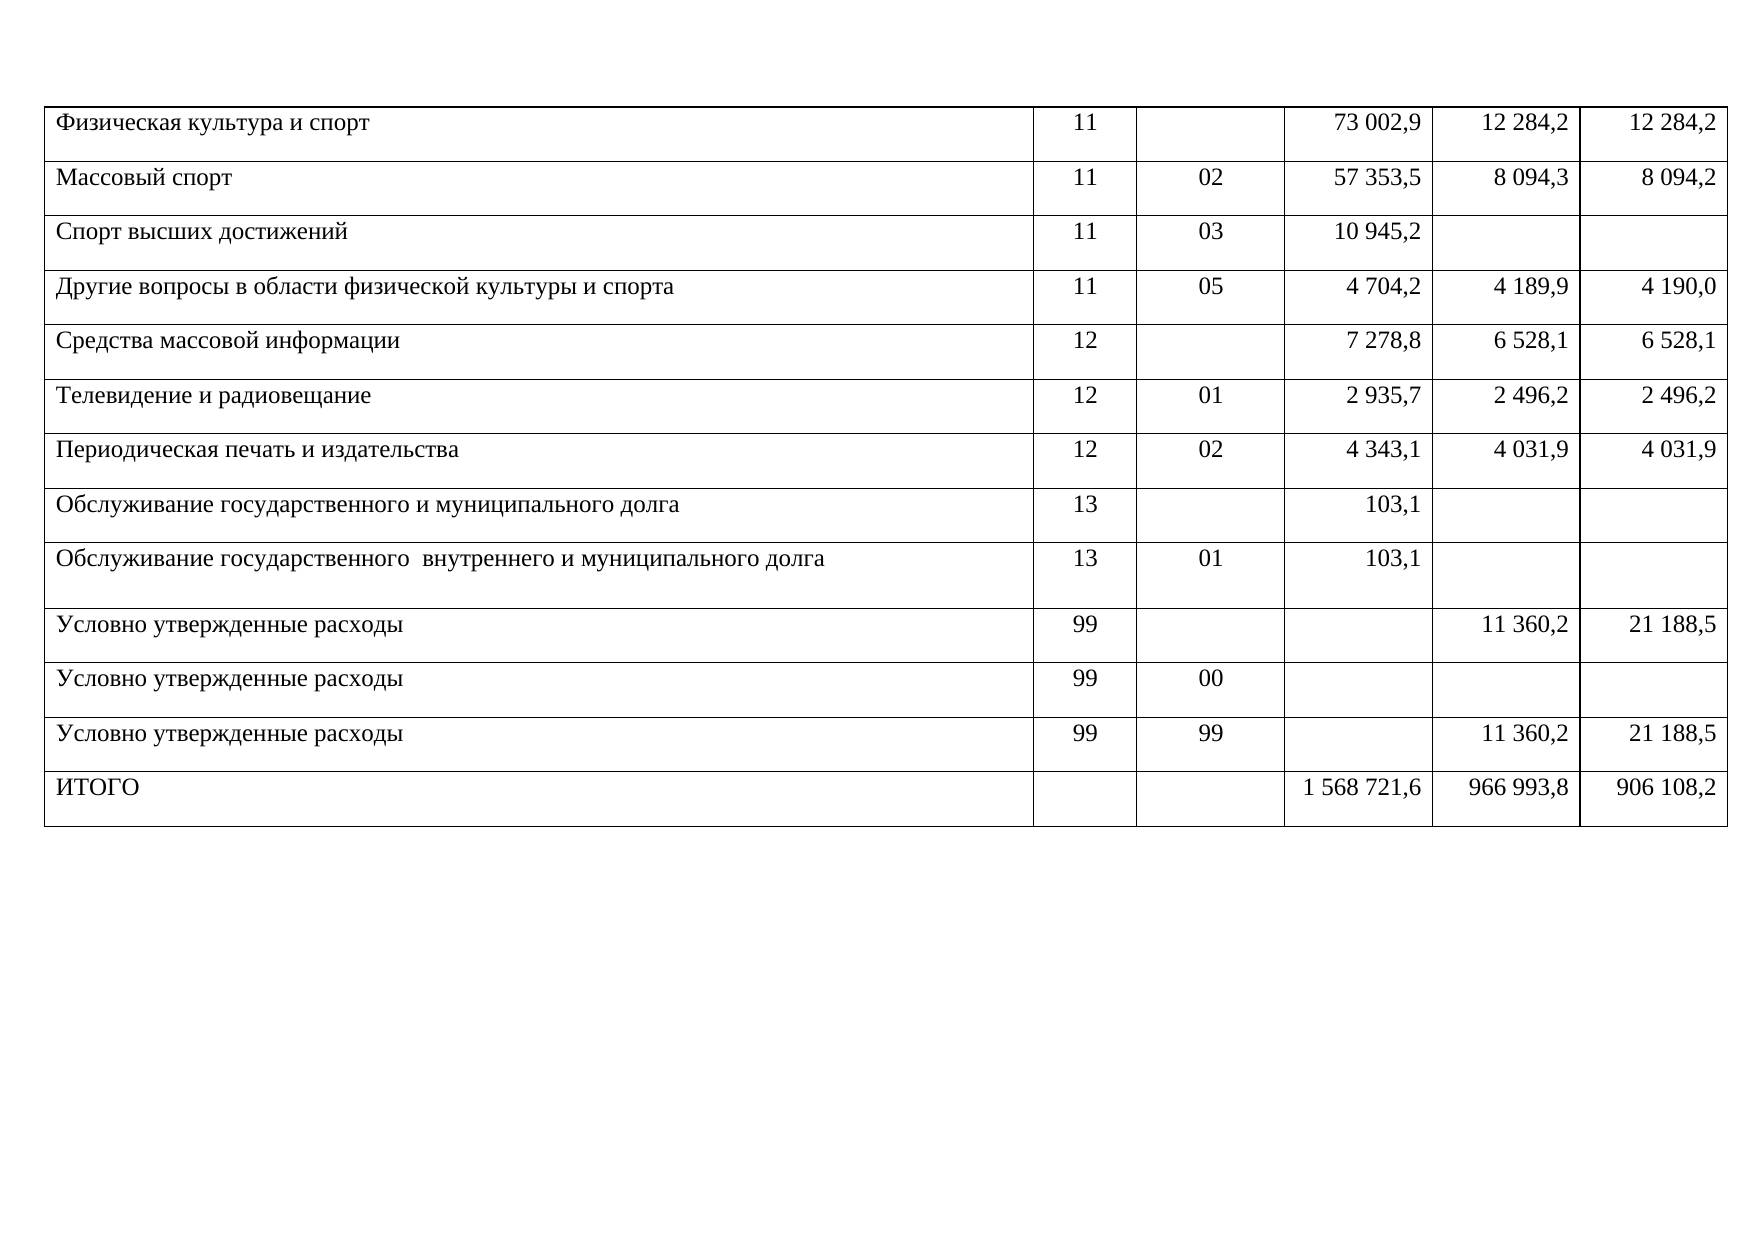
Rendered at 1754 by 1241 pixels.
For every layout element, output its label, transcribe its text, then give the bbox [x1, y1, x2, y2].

table_cell 03 [1137, 216, 1284, 270]
table_cell Физическая культура и спорт [45, 108, 1033, 161]
table_cell Периодическая печать и издательства [45, 434, 1033, 488]
table_cell 966 993,8 [1433, 772, 1579, 826]
table_cell Условно утвержденные расходы [45, 718, 1033, 771]
table_cell 4 343,1 [1285, 434, 1432, 488]
table_cell 99 [1034, 718, 1136, 771]
table_cell Другие вопросы в области физической культуры и спорта [45, 271, 1033, 324]
table_cell [1581, 216, 1727, 270]
table_cell Массовый спорт [45, 162, 1033, 215]
table_cell 05 [1137, 271, 1284, 324]
table_cell 57 353,5 [1285, 162, 1432, 215]
table_cell [1433, 489, 1579, 542]
table_cell Обслуживание государственного и муниципального долга [45, 489, 1033, 542]
table_cell 73 002,9 [1285, 108, 1432, 161]
table_cell 906 108,2 [1581, 772, 1727, 826]
table_cell 4 031,9 [1433, 434, 1579, 488]
table_cell Спорт высших достижений [45, 216, 1033, 270]
table_cell [1433, 543, 1579, 608]
table_cell 99 [1137, 718, 1284, 771]
table_cell 2 935,7 [1285, 380, 1432, 433]
table_cell 11 [1034, 162, 1136, 215]
table_cell 4 031,9 [1581, 434, 1727, 488]
table_cell 6 528,1 [1581, 325, 1727, 379]
table_cell [1137, 325, 1284, 379]
table_cell 8 094,2 [1581, 162, 1727, 215]
table_cell Обслуживание государственного внутреннего и муниципального долга [45, 543, 1033, 608]
table_cell Телевидение и радиовещание [45, 380, 1033, 433]
table_cell 103,1 [1285, 489, 1432, 542]
table_cell 4 189,9 [1433, 271, 1579, 324]
table_cell [1285, 663, 1432, 717]
table_cell 6 528,1 [1433, 325, 1579, 379]
table_cell [1034, 772, 1136, 826]
table_cell 2 496,2 [1433, 380, 1579, 433]
table_cell 12 284,2 [1433, 108, 1579, 161]
table_cell Условно утвержденные расходы [45, 609, 1033, 662]
table_cell [1137, 108, 1284, 161]
table_cell [1137, 489, 1284, 542]
table_cell Условно утвержденные расходы [45, 663, 1033, 717]
table_cell 01 [1137, 380, 1284, 433]
table_cell 02 [1137, 162, 1284, 215]
table_cell 13 [1034, 489, 1136, 542]
table_cell 4 190,0 [1581, 271, 1727, 324]
table_cell 12 [1034, 325, 1136, 379]
table_cell [1137, 609, 1284, 662]
table_cell 99 [1034, 663, 1136, 717]
table_cell 21 188,5 [1581, 718, 1727, 771]
table_cell 10 945,2 [1285, 216, 1432, 270]
table_cell 13 [1034, 543, 1136, 608]
table_cell ИТОГО [45, 772, 1033, 826]
table_cell [1433, 216, 1579, 270]
table_cell 2 496,2 [1581, 380, 1727, 433]
table_cell [1285, 718, 1432, 771]
table_cell 1 568 721,6 [1285, 772, 1432, 826]
table_cell 4 704,2 [1285, 271, 1432, 324]
table_cell 12 [1034, 380, 1136, 433]
table_cell 103,1 [1285, 543, 1432, 608]
table_cell [1581, 543, 1727, 608]
table_cell Средства массовой информации [45, 325, 1033, 379]
table_cell [1581, 663, 1727, 717]
table_cell 01 [1137, 543, 1284, 608]
table_cell 11 [1034, 216, 1136, 270]
table_cell [1581, 489, 1727, 542]
table_cell 21 188,5 [1581, 609, 1727, 662]
table_cell 00 [1137, 663, 1284, 717]
table_cell 12 [1034, 434, 1136, 488]
table_cell 11 [1034, 271, 1136, 324]
table_cell 8 094,3 [1433, 162, 1579, 215]
table_cell [1433, 663, 1579, 717]
table_cell [1137, 772, 1284, 826]
table_cell 99 [1034, 609, 1136, 662]
table_cell 11 360,2 [1433, 609, 1579, 662]
table_cell 12 284,2 [1581, 108, 1727, 161]
table_cell 11 360,2 [1433, 718, 1579, 771]
table_cell [1285, 609, 1432, 662]
table_cell 02 [1137, 434, 1284, 488]
table_cell 11 [1034, 108, 1136, 161]
table_cell 7 278,8 [1285, 325, 1432, 379]
